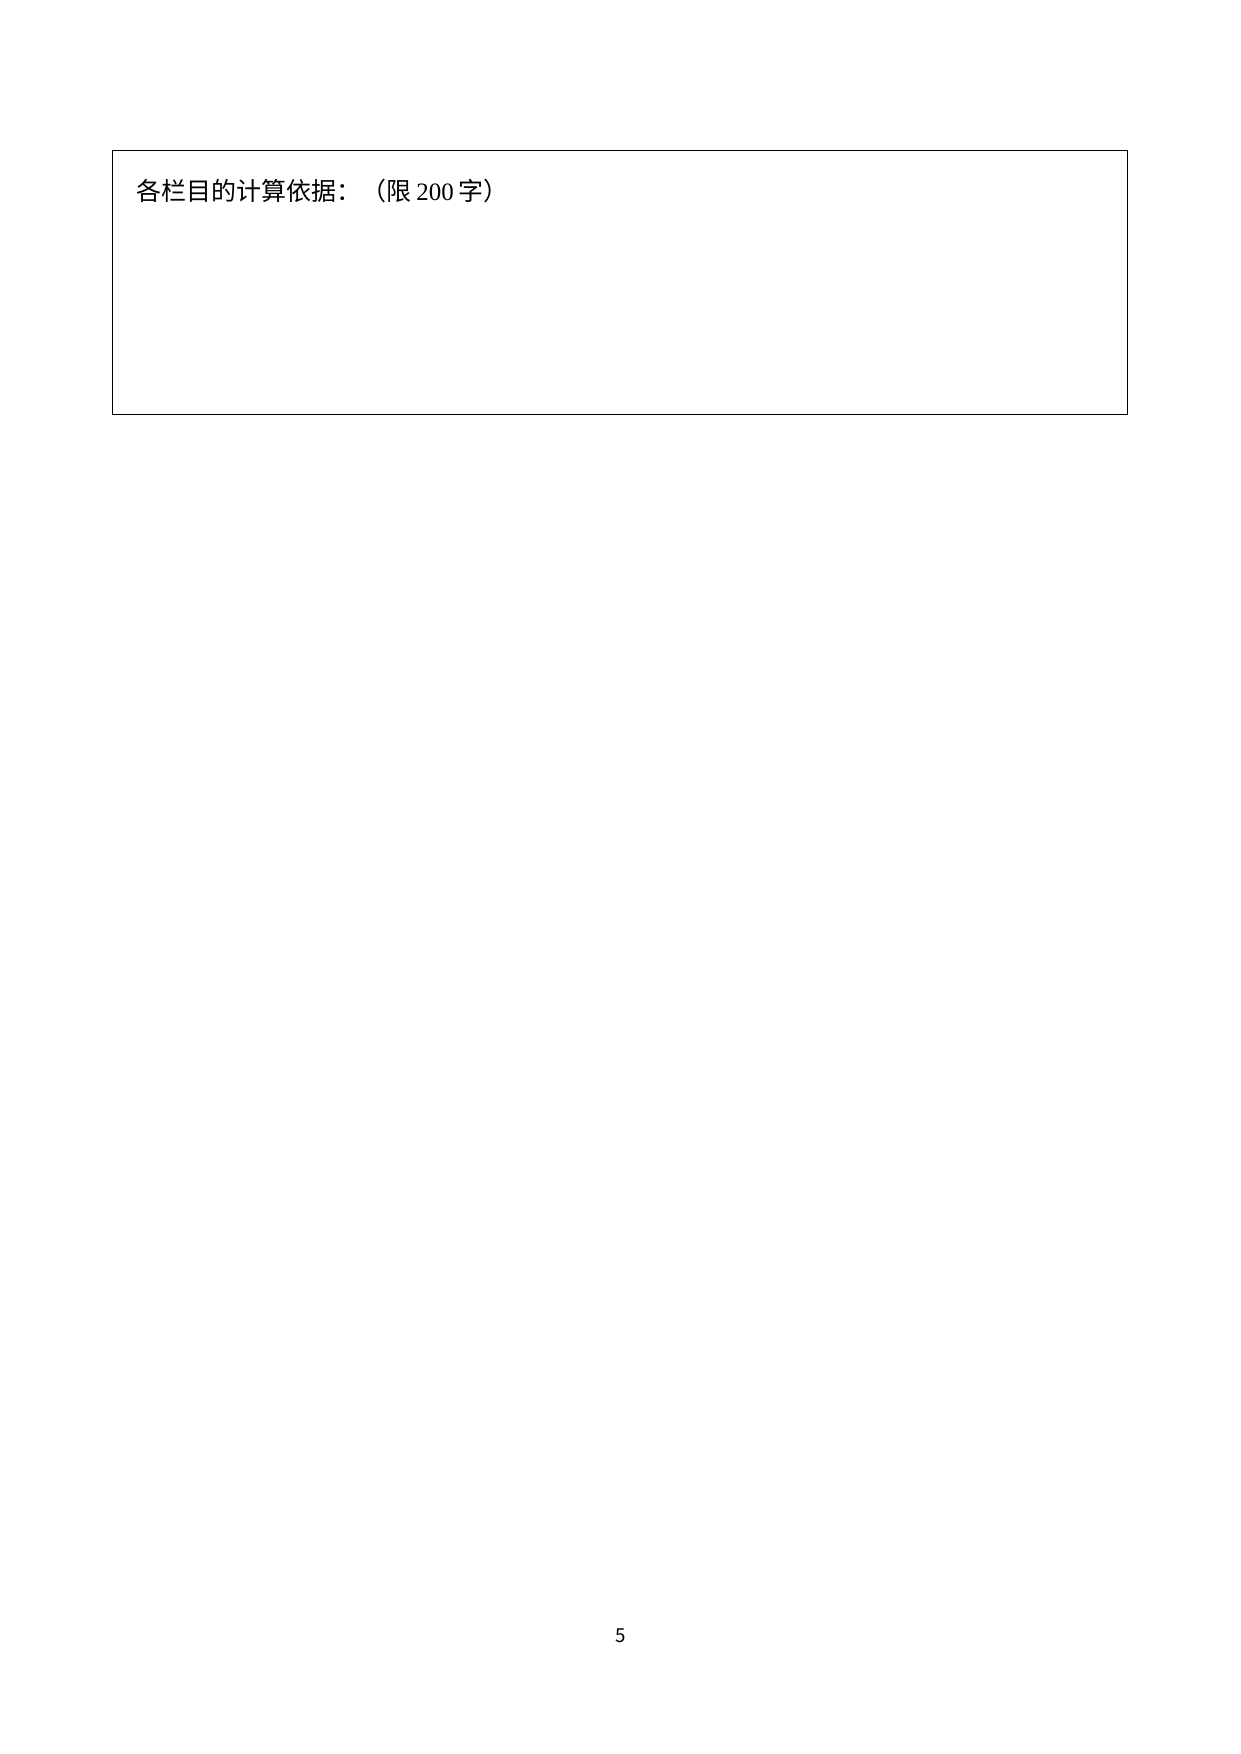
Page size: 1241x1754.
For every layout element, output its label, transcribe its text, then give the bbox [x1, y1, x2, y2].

table_cell 各栏目的计算依据：（限200字） [113, 151, 1127, 414]
